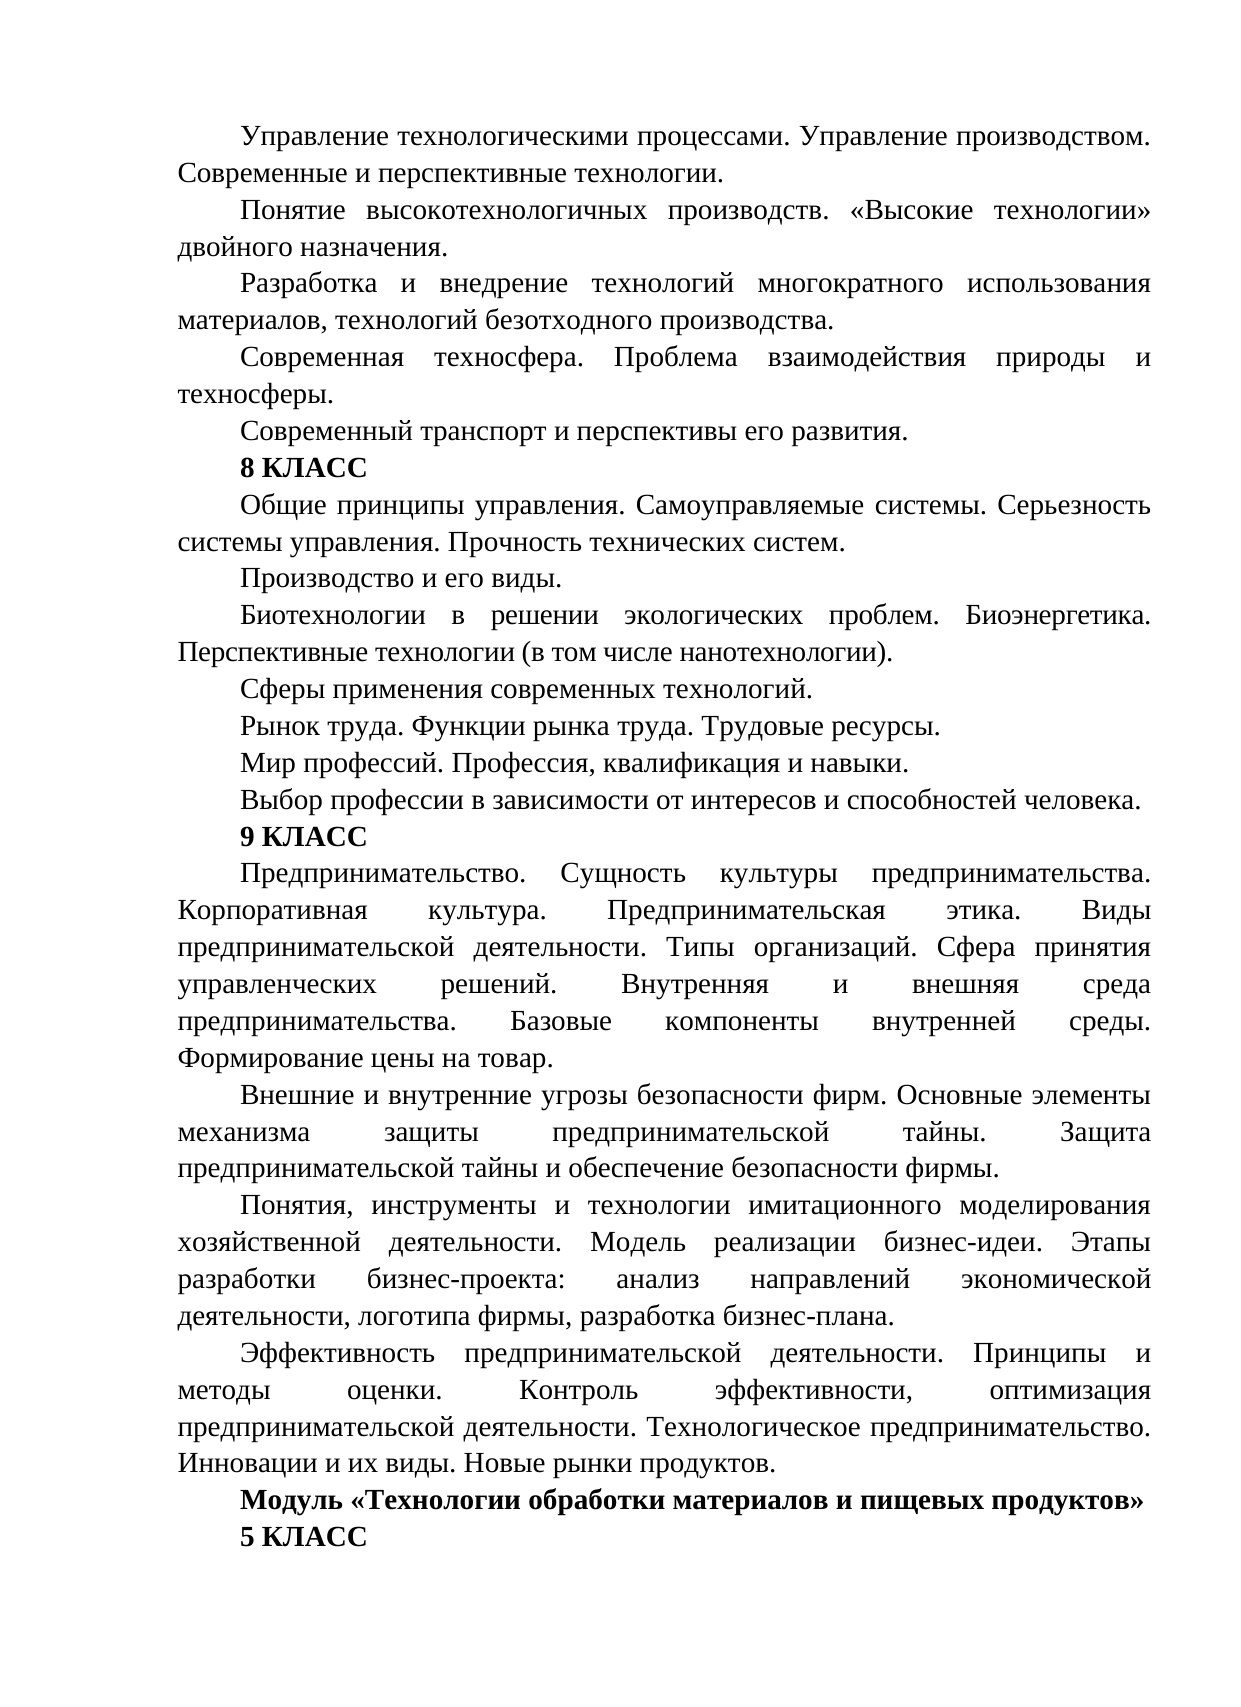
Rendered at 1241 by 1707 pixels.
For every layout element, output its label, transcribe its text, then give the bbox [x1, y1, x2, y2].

text Современный транспорт и перспективы его развития. [177, 413, 1152, 447]
text 8 КЛАСС [177, 450, 1152, 483]
text Понятия, инструменты и технологии имитационного моделирования хозяйственной деятельности. Модель реализации бизнес-идеи. Этапы разработки бизнес-проекта: анализ направлений экономической деятельности, логотипа фирмы, разработка бизнес-плана. [177, 1187, 1152, 1332]
text Производство и его виды. [177, 561, 1152, 594]
text Модуль «Технологии обработки материалов и пищевых продуктов» [177, 1482, 1152, 1516]
text Мир профессий. Профессия, квалификация и навыки. [177, 745, 1152, 778]
text 5 КЛАСС [177, 1519, 1152, 1553]
text Управление технологическими процессами. Управление производством. Современные и перспективные технологии. [177, 118, 1152, 188]
text Предпринимательство. Сущность культуры предпринимательства. Корпоративная культура. Предпринимательская этика. Виды предпринимательской деятельности. Типы организаций. Сфера принятия управленческих решений. Внутренняя и внешняя среда предпринимательства. Базовые компоненты внутренней среды. Формирование цены на товар. [177, 856, 1152, 1073]
text Внешние и внутренние угрозы безопасности фирм. Основные элементы механизма защиты предпринимательской тайны. Защита предпринимательской тайны и обеспечение безопасности фирмы. [177, 1077, 1152, 1184]
text Понятие высокотехнологичных производств. «Высокие технологии» двойного назначения. [177, 192, 1152, 262]
text 9 КЛАСС [177, 819, 1152, 852]
text Выбор профессии в зависимости от интересов и способностей человека. [177, 782, 1152, 815]
text Общие принципы управления. Самоуправляемые системы. Серьезность системы управления. Прочность технических систем. [177, 487, 1152, 557]
text Эффективность предпринимательской деятельности. Принципы и методы оценки. Контроль эффективности, оптимизация предпринимательской деятельности. Технологическое предпринимательство. Инновации и их виды. Новые рынки продуктов. [177, 1335, 1152, 1479]
text Сферы применения современных технологий. [177, 671, 1152, 705]
text Рынок труда. Функции рынка труда. Трудовые ресурсы. [177, 708, 1152, 742]
text Биотехнологии в решении экологических проблем. Биоэнергетика. Перспективные технологии (в том числе нанотехнологии). [177, 597, 1152, 668]
text Современная техносфера. Проблема взаимодействия природы и техносферы. [177, 339, 1152, 410]
text Разработка и внедрение технологий многократного использования материалов, технологий безотходного производства. [177, 266, 1152, 336]
